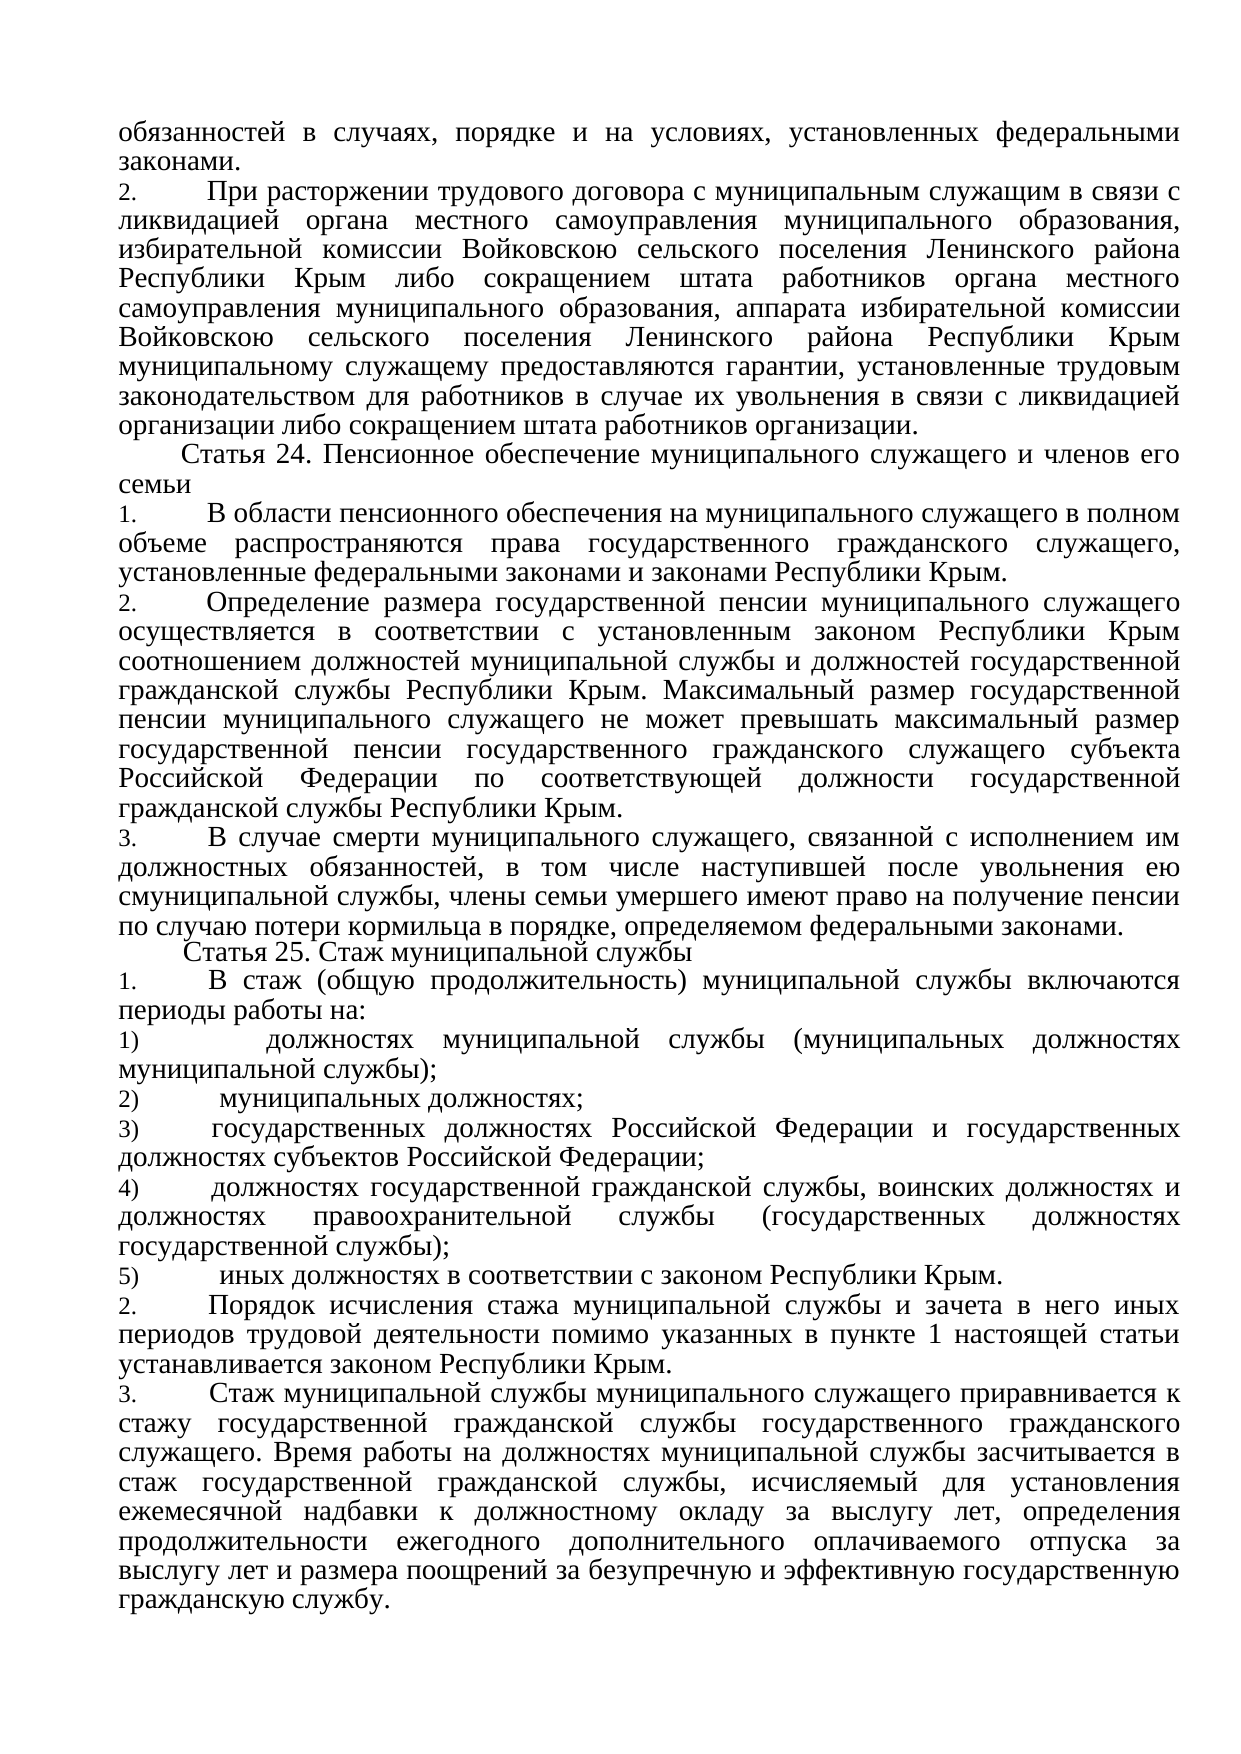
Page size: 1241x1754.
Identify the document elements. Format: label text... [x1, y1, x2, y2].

list иных должностях в соответствии с законом Республики Крым. [118, 1261, 1181, 1291]
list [118, 118, 1181, 177]
list государственных должностях Российской Федерации и государственных должностях субъектов Российской Федерации; [118, 1114, 1181, 1173]
list При расторжении трудового договора с муниципальным служащим в связи с ликвидацией органа местного самоуправления муниципального образования, избирательной комиссии Войковскою сельского поселения Ленинского района Республики Крым либо сокращением штата работников органа местного самоуправления муниципального образования, аппарата избирательной комиссии Войковскою сельского поселения Ленинского района Республики Крым муниципальному служащему предоставляются гарантии, установленные трудовым законодательством для работников в случае их увольнения в связи с ликвидацией организации либо сокращением штата работников организации. [118, 177, 1181, 440]
text Статья 24. Пенсионное обеспечение муниципального служащего и членов его семьи [118, 440, 1181, 499]
list Стаж муниципальной службы муниципального служащего приравнивается к стажу государственной гражданской службы государственного гражданского служащего. Время работы на должностях муниципальной службы засчитывается в стаж государственной гражданской службы, исчисляемый для установления ежемесячной надбавки к должностному окладу за выслугу лет, определения продолжительности ежегодного дополнительного оплачиваемого отпуска за выслугу лет и размера поощрений за безупречную и эффективную государственную гражданскую службу. [118, 1379, 1181, 1615]
list должностях государственной гражданской службы, воинских должностях и должностях правоохранительной службы (государственных должностях государственной службы); [118, 1173, 1181, 1261]
list В случае смерти муниципального служащего, связанной с исполнением им должностных обязанностей, в том числе наступившей после увольнения ею смуниципальной службы, члены семьи умершего имеют право на получение пенсии по случаю потери кормильца в порядке, определяемом федеральными законами. [118, 823, 1181, 941]
list В стаж (общую продолжительность) муниципальной службы включаются периоды работы на: [118, 966, 1181, 1025]
list Определение размера государственной пенсии муниципального служащего осуществляется в соответствии с установленным законом Республики Крым соотношением должностей муниципальной службы и должностей государственной гражданской службы Республики Крым. Максимальный размер государственной пенсии муниципального служащего не может превышать максимальный размер государственной пенсии государственного гражданского служащего субъекта Российской Федерации по соответствующей должности государственной гражданской службы Республики Крым. [118, 587, 1181, 823]
text Статья 25. Стаж муниципальной службы [118, 941, 1181, 966]
list муниципальных должностях; [118, 1084, 1181, 1114]
list Порядок исчисления стажа муниципальной службы и зачета в него иных периодов трудовой деятельности помимо указанных в пункте 1 настоящей статьи устанавливается законом Республики Крым. [118, 1291, 1181, 1379]
list В области пенсионного обеспечения на муниципального служащего в полном объеме распространяются права государственного гражданского служащего, установленные федеральными законами и законами Республики Крым. [118, 499, 1181, 587]
list должностях муниципальной службы (муниципальных должностях муниципальной службы); [118, 1025, 1181, 1084]
